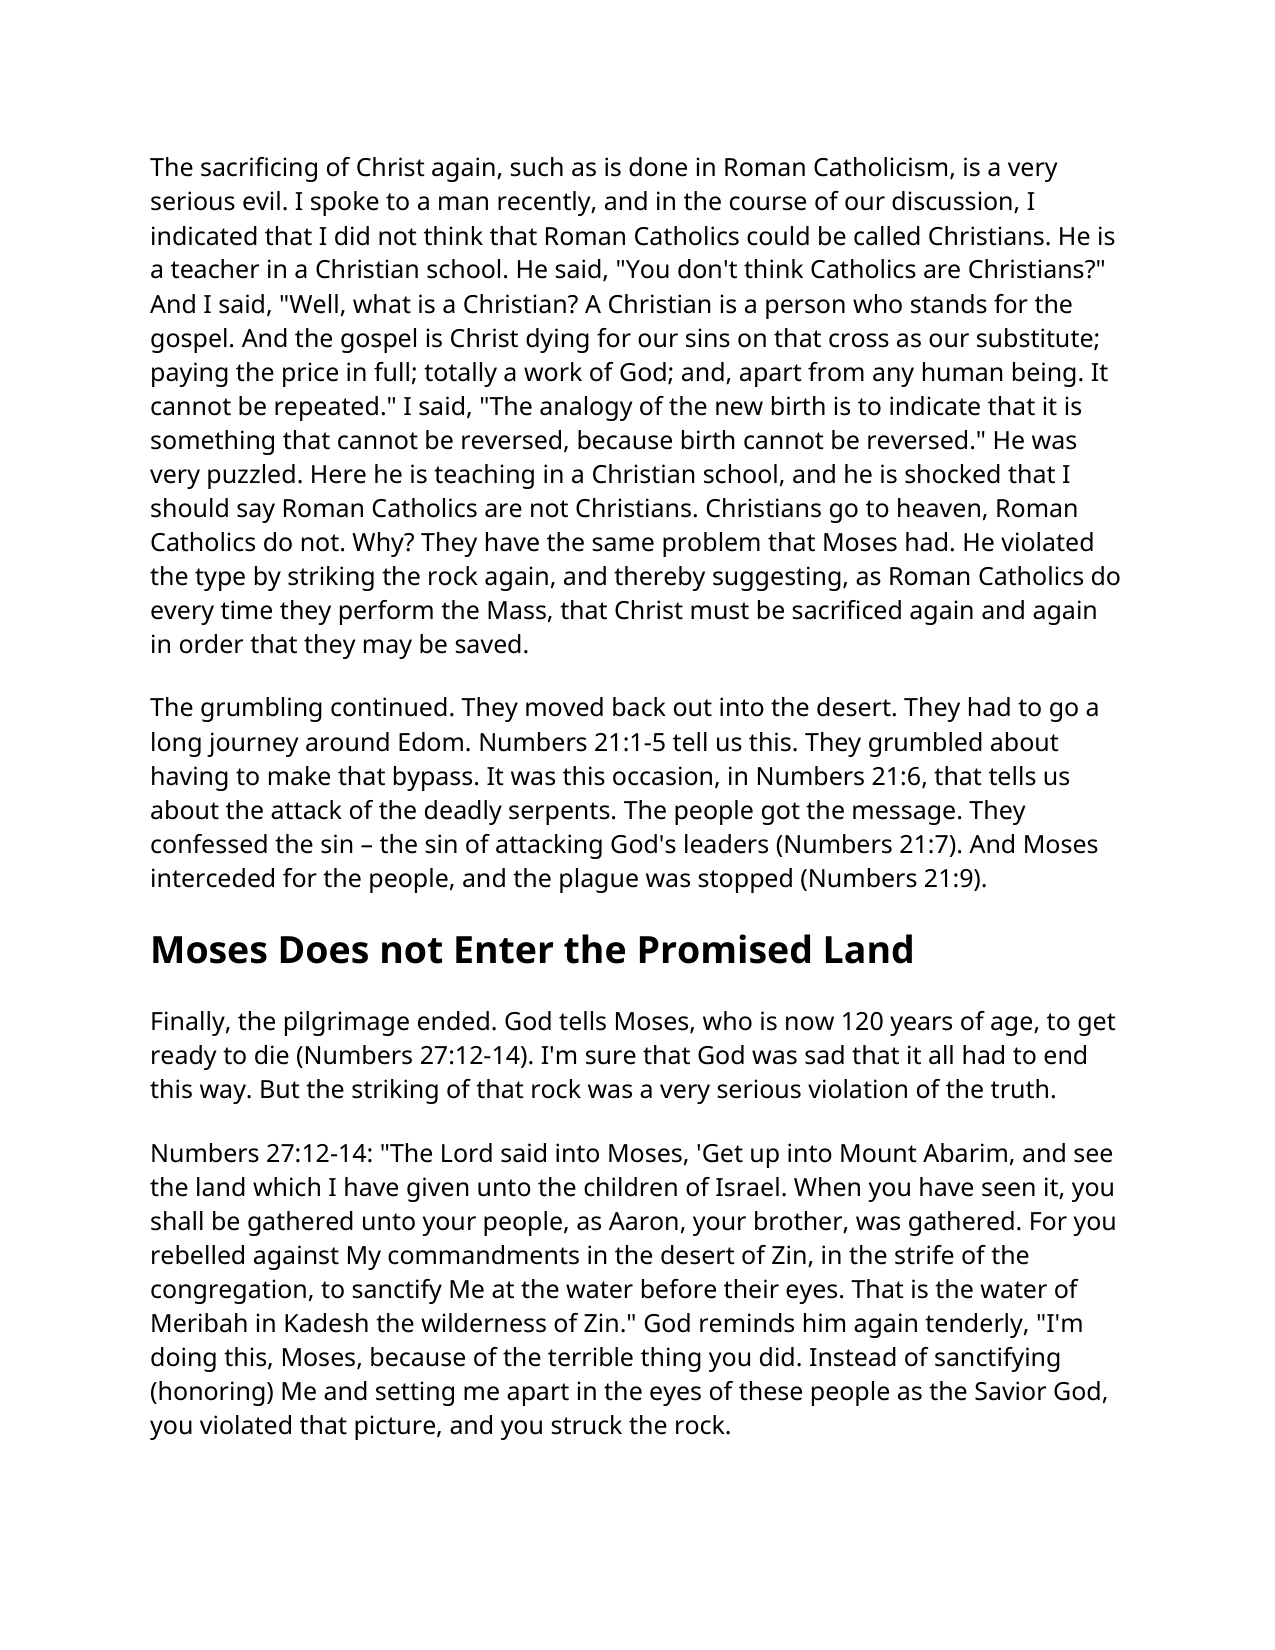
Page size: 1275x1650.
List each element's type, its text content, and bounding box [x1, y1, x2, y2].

text Finally, the pilgrimage ended. God tells Moses, who is now 120 years of age, to get ready to die (Numbers 27:12-14). I'm sure that God was sad that it all had to end this way. But the striking of that rock was a very serious violation of the truth. [150, 1004, 1125, 1106]
text Moses Does not Enter the Promised Land [150, 924, 1125, 975]
text The sacrificing of Christ again, such as is done in Roman Catholicism, is a very serious evil. I spoke to a man recently, and in the course of our discussion, I indicated that I did not think that Roman Catholics could be called Christians. He is a teacher in a Christian school. He said, "You don't think Catholics are Christians?" And I said, "Well, what is a Christian? A Christian is a person who stands for the gospel. And the gospel is Christ dying for our sins on that cross as our substitute; paying the price in full; totally a work of God; and, apart from any human being. It cannot be repeated." I said, "The analogy of the new birth is to indicate that it is something that cannot be reversed, because birth cannot be reversed." He was very puzzled. Here he is teaching in a Christian school, and he is shocked that I should say Roman Catholics are not Christians. Christians go to heaven, Roman Catholics do not. Why? They have the same problem that Moses had. He violated the type by striking the rock again, and thereby suggesting, as Roman Catholics do every time they perform the Mass, that Christ must be sacrificed again and again in order that they may be saved. [150, 150, 1125, 661]
text Numbers 27:12-14: "The Lord said into Moses, 'Get up into Mount Abarim, and see the land which I have given unto the children of Israel. When you have seen it, you shall be gathered unto your people, as Aaron, your brother, was gathered. For you rebelled against My commandments in the desert of Zin, in the strife of the congregation, to sanctify Me at the water before their eyes. That is the water of Meribah in Kadesh the wilderness of Zin." God reminds him again tenderly, "I'm doing this, Moses, because of the terrible thing you did. Instead of sanctifying (honoring) Me and setting me apart in the eyes of these people as the Savior God, you violated that picture, and you struck the rock. [150, 1135, 1125, 1442]
text The grumbling continued. They moved back out into the desert. They had to go a long journey around Edom. Numbers 21:1-5 tell us this. They grumbled about having to make that bypass. It was this occasion, in Numbers 21:6, that tells us about the attack of the deadly serpents. The people got the message. They confessed the sin – the sin of attacking God's leaders (Numbers 21:7). And Moses interceded for the people, and the plague was stopped (Numbers 21:9). [150, 690, 1125, 894]
